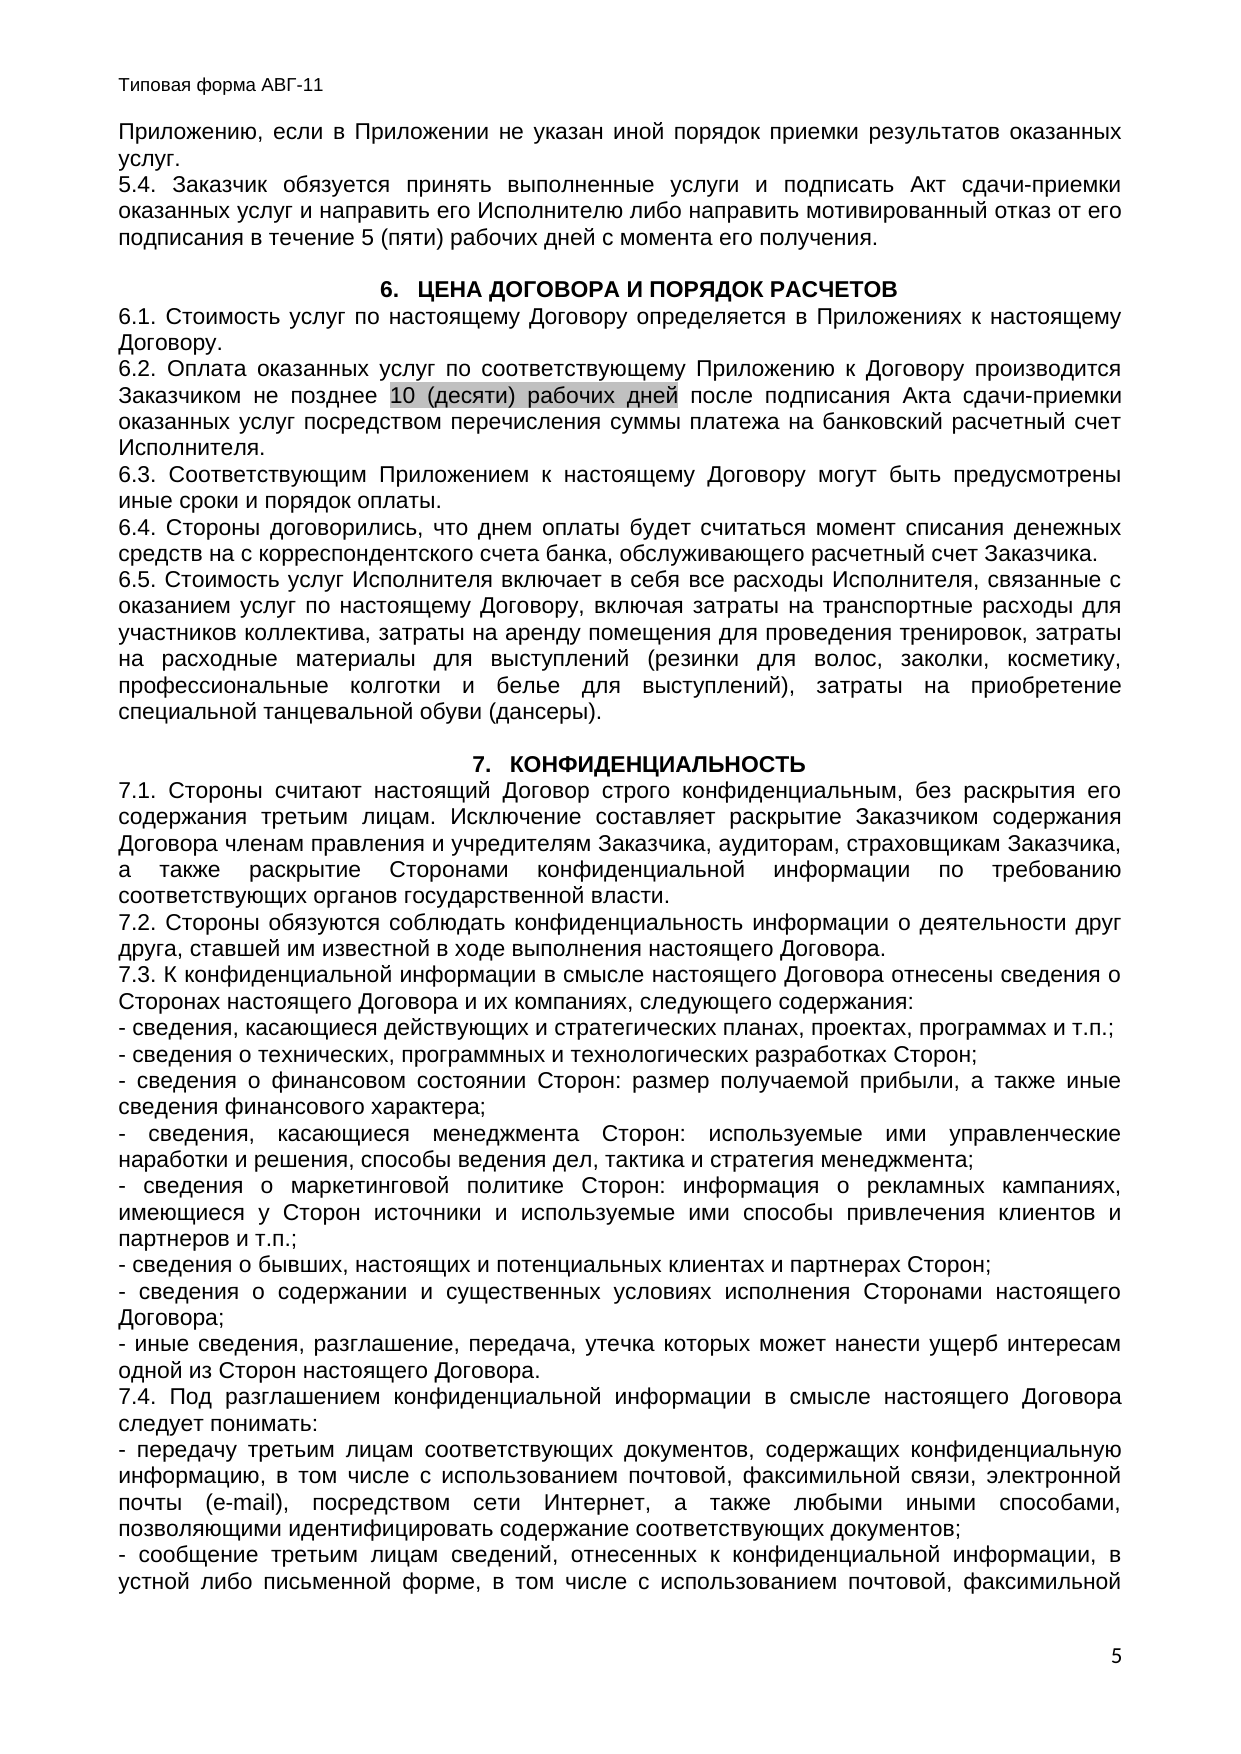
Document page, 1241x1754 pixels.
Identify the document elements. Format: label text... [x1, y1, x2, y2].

text - сведения о бывших, настоящих и потенциальных клиентах и партнерах Сторон; [118, 1251, 1122, 1278]
list КОНФИДЕНЦИАЛЬНОСТЬ [156, 751, 1122, 777]
text 5.4. Заказчик обязуется принять выполненные услуги и подписать Акт сдачи-приемки оказанных услуг и направить его Исполнителю либо направить мотивированный отказ от его подписания в течение 5 (пяти) рабочих дней с момента его получения. [118, 171, 1122, 250]
list ЦЕНА ДОГОВОРА И ПОРЯДОК РАСЧЕТОВ [156, 276, 1122, 303]
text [118, 118, 1122, 171]
text 7.4. Под разглашением конфиденциальной информации в смысле настоящего Договора следует понимать: [118, 1383, 1122, 1436]
text 6.3. Соответствующим Приложением к настоящему Договору могут быть предусмотрены иные сроки и порядок оплаты. [118, 461, 1122, 513]
text - сведения, касающиеся менеджмента Сторон: используемые ими управленческие наработки и решения, способы ведения дел, тактика и стратегия менеджмента; [118, 1119, 1122, 1172]
text - передачу третьим лицам соответствующих документов, содержащих конфиденциальную информацию, в том числе с использованием почтовой, факсимильной связи, электронной почты (e-mail), посредством сети Интернет, а также любыми иными способами, позволяющими идентифицировать содержание соответствующих документов; [118, 1436, 1122, 1541]
text - сведения о финансовом состоянии Сторон: размер получаемой прибыли, а также иные сведения финансового характера; [118, 1067, 1122, 1119]
text 6.4. Стороны договорились, что днем оплаты будет считаться момент списания денежных средств на с корреспондентского счета банка, обслуживающего расчетный счет Заказчика. [118, 513, 1122, 566]
text 7.3. К конфиденциальной информации в смысле настоящего Договора отнесены сведения о Сторонах настоящего Договора и их компаниях, следующего содержания: [118, 961, 1122, 1014]
text 7.1. Стороны считают настоящий Договор строго конфиденциальным, без раскрытия его содержания третьим лицам. Исключение составляет раскрытие Заказчиком содержания Договора членам правления и учредителям Заказчика, аудиторам, страховщикам Заказчика, а также раскрытие Сторонами конфиденциальной информации по требованию соответствующих органов государственной власти. [118, 777, 1122, 909]
text - сведения, касающиеся действующих и стратегических планах, проектах, программах и т.п.; [118, 1014, 1122, 1041]
text 6.1. Стоимость услуг по настоящему Договору определяется в Приложениях к настоящему Договору. [118, 303, 1122, 355]
text - сведения о маркетинговой политике Сторон: информация о рекламных кампаниях, имеющиеся у Сторон источники и используемые ими способы привлечения клиентов и партнеров и т.п.; [118, 1172, 1122, 1251]
text - иные сведения, разглашение, передача, утечка которых может нанести ущерб интересам одной из Сторон настоящего Договора. [118, 1330, 1122, 1383]
text - сведения о содержании и существенных условиях исполнения Сторонами настоящего Договора; [118, 1278, 1122, 1330]
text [118, 1541, 1122, 1594]
text 6.5. Стоимость услуг Исполнителя включает в себя все расходы Исполнителя, связанные с оказанием услуг по настоящему Договору, включая затраты на транспортные расходы для участников коллектива, затраты на аренду помещения для проведения тренировок, затраты на расходные материалы для выступлений (резинки для волос, заколки, косметику, профессиональные колготки и белье для выступлений), затраты на приобретение специальной танцевальной обуви (дансеры). [118, 566, 1122, 724]
text 7.2. Стороны обязуются соблюдать конфиденциальность информации о деятельности друг друга, ставшей им известной в ходе выполнения настоящего Договора. [118, 909, 1122, 961]
text - сведения о технических, программных и технологических разработках Сторон; [118, 1041, 1122, 1067]
text 6.2. Оплата оказанных услуг по соответствующему Приложению к Договору производится Заказчиком не позднее после подписания Акта сдачи-приемки оказанных услуг посредством перечисления суммы платежа на банковский расчетный счет Исполнителя. [118, 355, 1122, 461]
